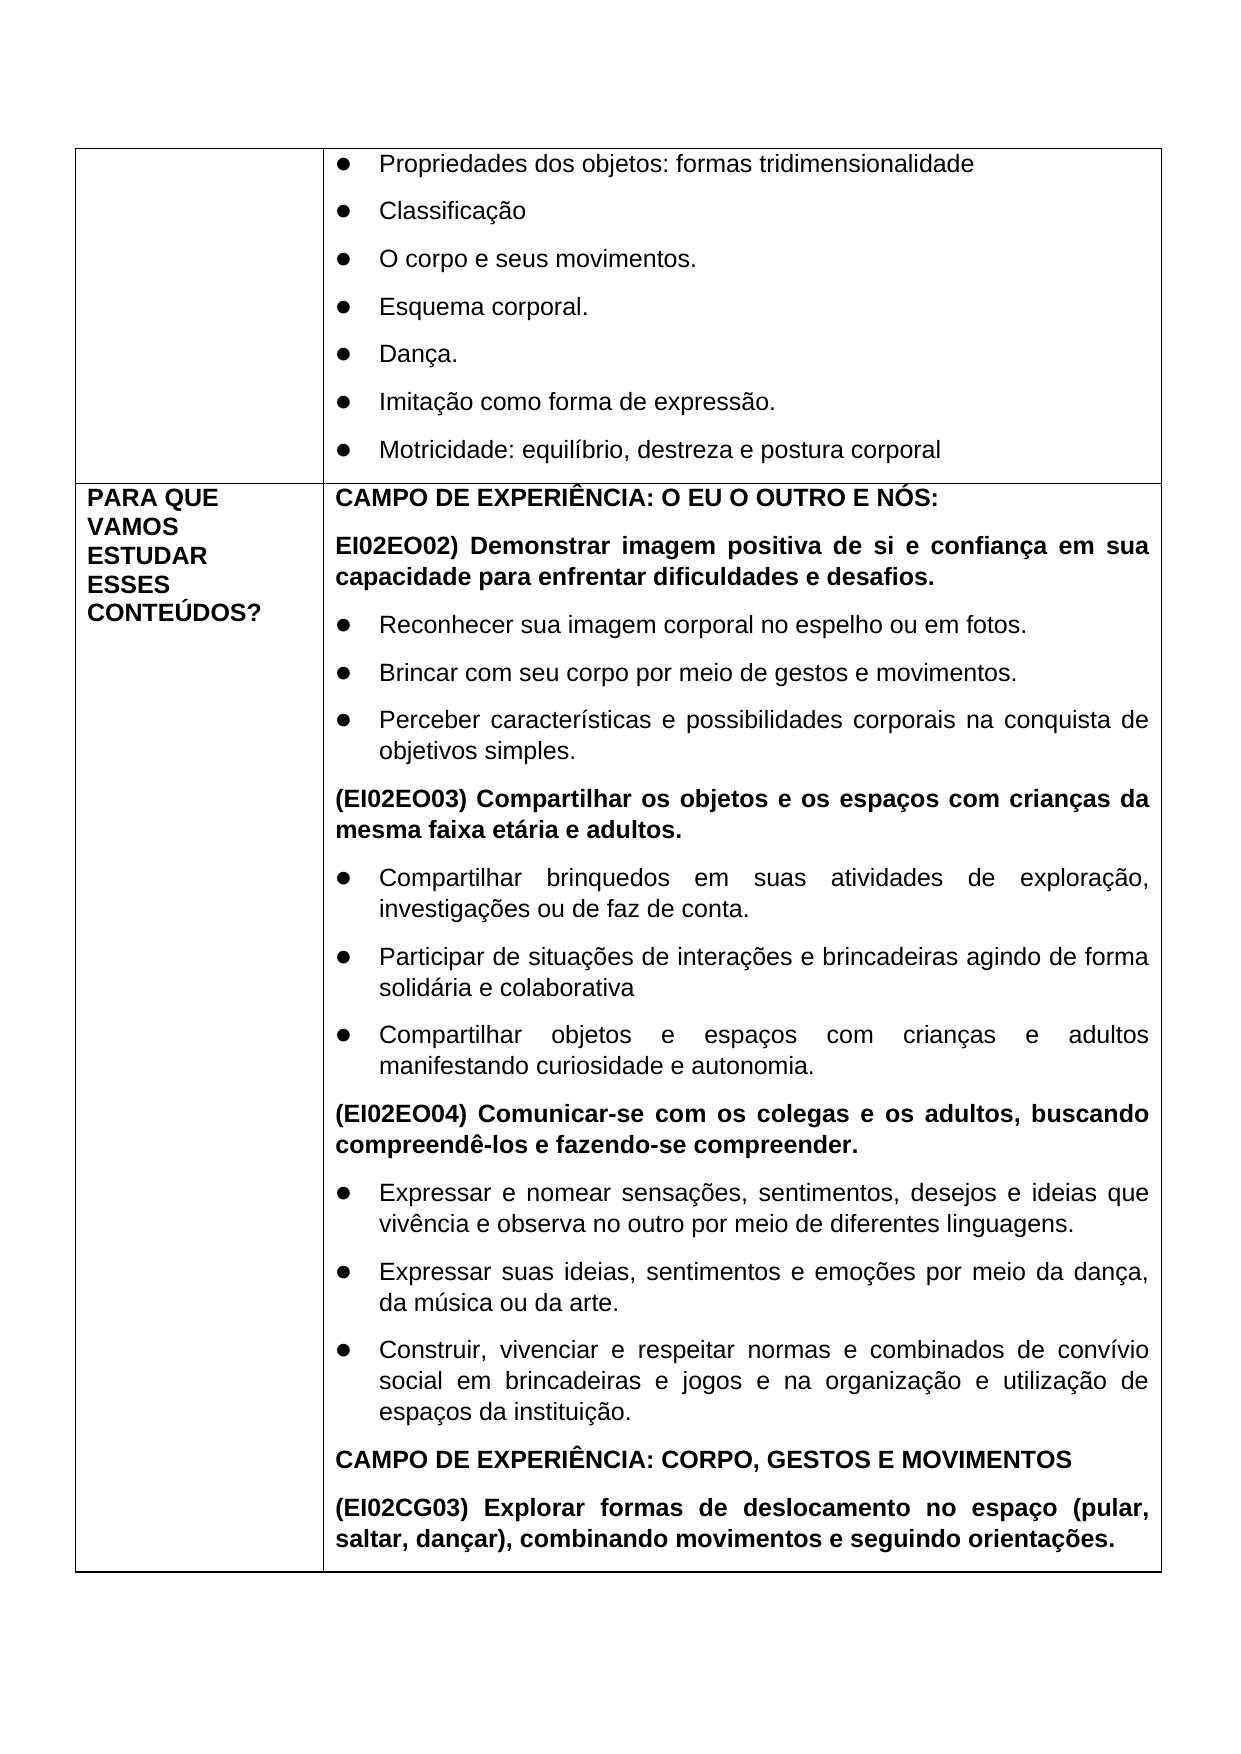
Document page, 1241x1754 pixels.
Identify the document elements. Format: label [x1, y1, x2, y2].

table_cell [76, 149, 323, 482]
table_cell [324, 484, 1161, 1571]
table_cell [76, 484, 323, 1571]
table_cell [324, 149, 1161, 482]
